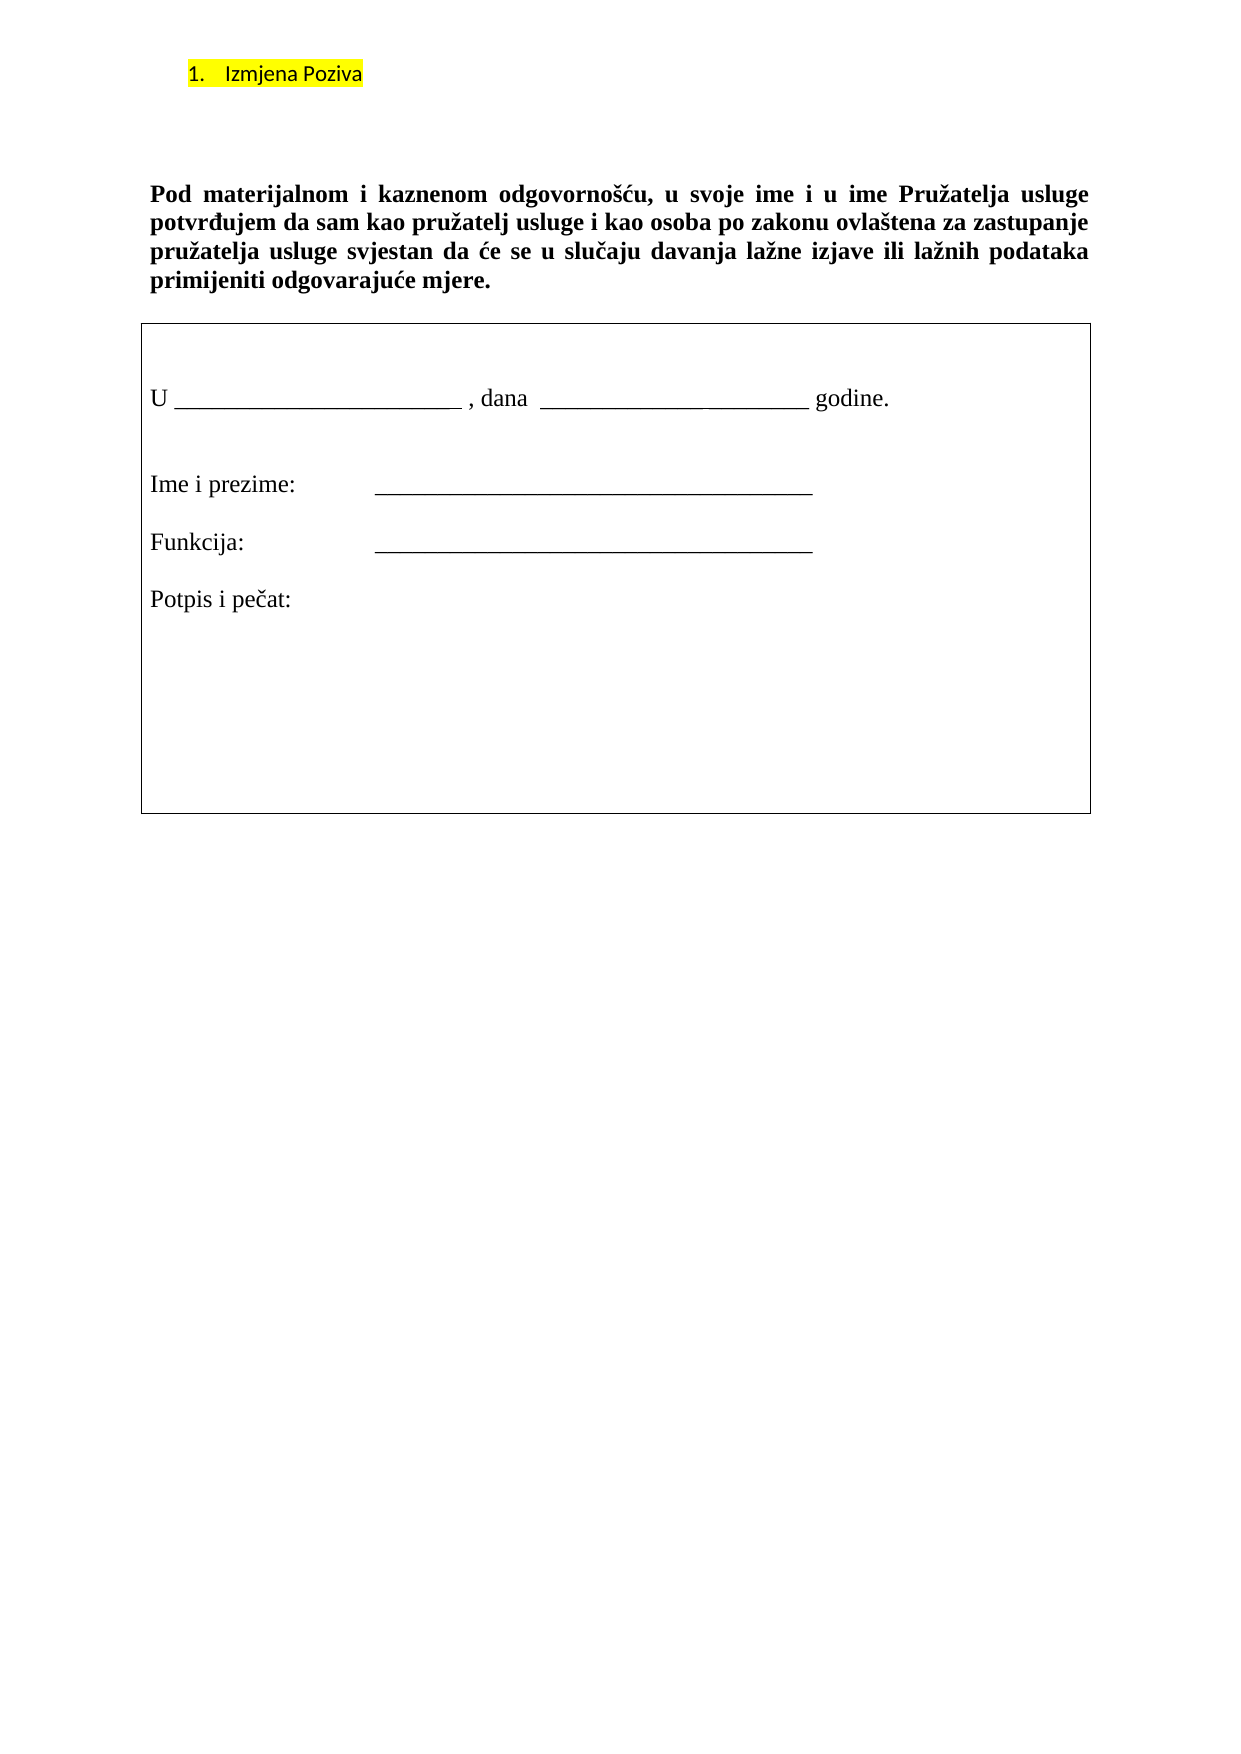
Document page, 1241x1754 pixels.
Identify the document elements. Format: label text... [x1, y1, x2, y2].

text Funkcija: ___________________________________ [150, 527, 1090, 556]
text Pod materijalnom i kaznenom odgovornošću, u svoje ime i u ime Pružatelja usluge potvrđujem da sam kao pružatelj usluge i kao osoba po zakonu ovlaštena za zastupanje pružatelja usluge svjestan da će se u slučaju davanja lažne izjave ili lažnih podataka primijeniti odgovarajuće mjere. [150, 179, 1090, 294]
text Ime i prezime: ___________________________________ [150, 469, 1090, 498]
text Potpis i pečat: [150, 584, 1090, 613]
text U ______________________ , dana _____________ ________ godine. [150, 383, 1090, 412]
